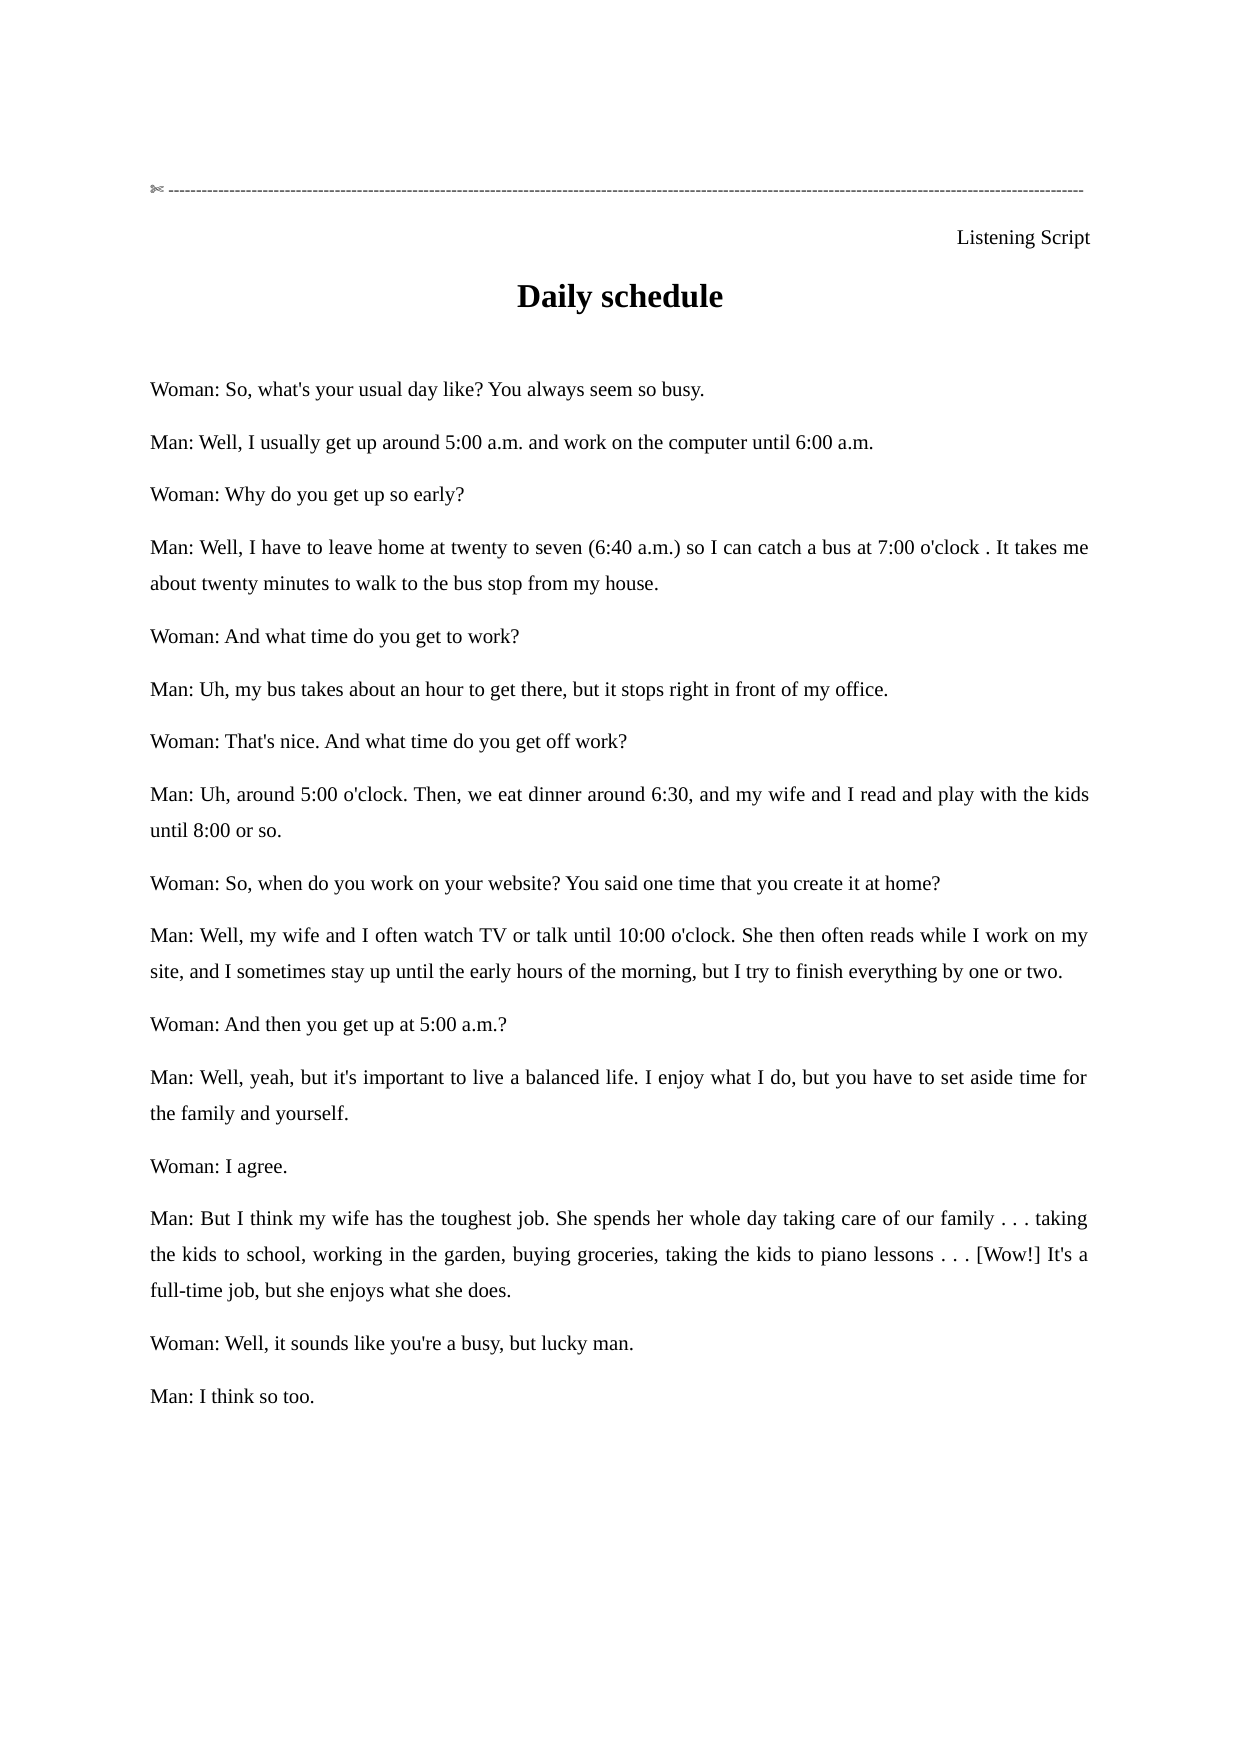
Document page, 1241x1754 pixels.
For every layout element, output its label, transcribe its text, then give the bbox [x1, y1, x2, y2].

text Man: Well, I have to leave home at twenty to seven (6:40 a.m.) so I can catch a bus at 7:00 o'clock . It takes me about twenty minutes to walk to the bus stop from my house. [150, 535, 1090, 595]
text Man: Well, I usually get up around 5:00 a.m. and work on the computer until 6:00 a.m. [150, 430, 1090, 454]
text Man: I think so too. [150, 1384, 1090, 1408]
title Listening Script [150, 225, 1090, 249]
text Man: Well, my wife and I often watch TV or talk until 10:00 o'clock. She then often reads while I work on my site, and I sometimes stay up until the early hours of the morning, but I try to finish everything by one or two. [150, 923, 1090, 983]
text Man: Well, yeah, but it's important to live a balanced life. I enjoy what I do, but you have to set aside time for the family and yourself. [150, 1065, 1090, 1125]
text Woman: Why do you get up so early? [150, 482, 1090, 506]
text Man: But I think my wife has the toughest job. She spends her whole day taking care of our family . . . taking the kids to school, working in the garden, buying groceries, taking the kids to piano lessons . . . [Wow!] It's a full-time job, but she enjoys what she does. [150, 1206, 1090, 1302]
text Woman: That's nice. And what time do you get off work? [150, 729, 1090, 753]
text Woman: And then you get up at 5:00 a.m.? [150, 1012, 1090, 1036]
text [164, 177, 1090, 200]
text Man: Uh, my bus takes about an hour to get there, but it stops right in front of my office. [150, 677, 1090, 701]
text Woman: So, when do you work on your website? You said one time that you create it at home? [150, 871, 1090, 895]
title Daily schedule [150, 276, 1090, 314]
text Man: Uh, around 5:00 o'clock. Then, we eat dinner around 6:30, and my wife and I read and play with the kids until 8:00 or so. [150, 782, 1090, 842]
text Woman: And what time do you get to work? [150, 624, 1090, 648]
text Woman: I agree. [150, 1154, 1090, 1178]
text Woman: So, what's your usual day like? You always seem so busy. [150, 377, 1090, 401]
text Woman: Well, it sounds like you're a busy, but lucky man. [150, 1331, 1090, 1355]
